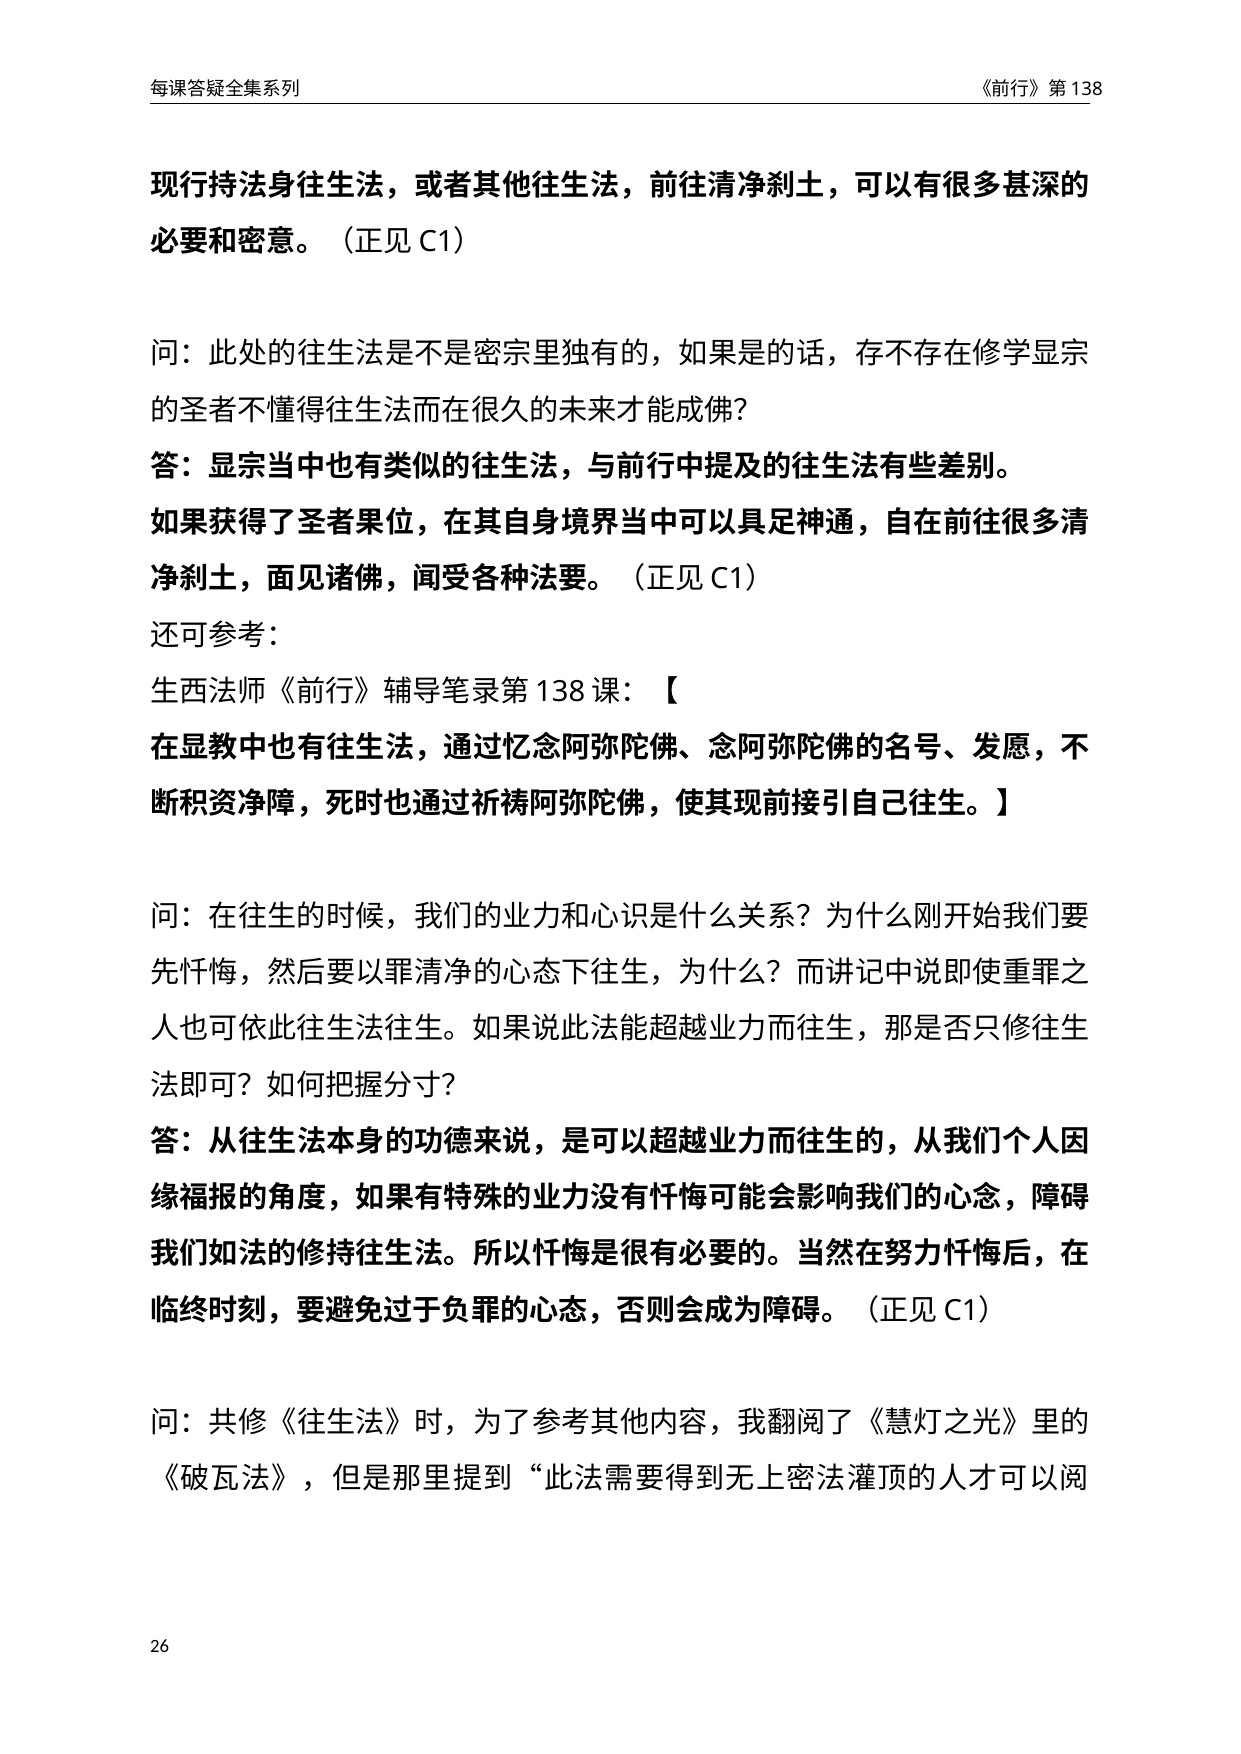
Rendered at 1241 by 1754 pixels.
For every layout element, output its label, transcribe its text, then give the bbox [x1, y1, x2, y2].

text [150, 150, 1090, 262]
text 生西法师《前行》辅导笔录第138课：【 [150, 656, 1090, 712]
text 答：从往生法本身的功德来说，是可以超越业力而往生的，从我们个人因缘福报的角度，如果有特殊的业力没有忏悔可能会影响我们的心念，障碍我们如法的修持往生法。所以忏悔是很有必要的。当然在努力忏悔后，在临终时刻，要避免过于负罪的心态，否则会成为障碍。（正见C1） [150, 1106, 1090, 1331]
text 如果获得了圣者果位，在其自身境界当中可以具足神通，自在前往很多清净刹土，面见诸佛，闻受各种法要。（正见C1） [150, 487, 1090, 600]
text 问：在往生的时候，我们的业力和心识是什么关系？为什么刚开始我们要先忏悔，然后要以罪清净的心态下往生，为什么？而讲记中说即使重罪之人也可依此往生法往生。如果说此法能超越业力而往生，那是否只修往生法即可？如何把握分寸？ [150, 881, 1090, 1106]
text 问：此处的往生法是不是密宗里独有的，如果是的话，存不存在修学显宗的圣者不懂得往生法而在很久的未来才能成佛？ [150, 319, 1090, 431]
text 答：显宗当中也有类似的往生法，与前行中提及的往生法有些差别。 [150, 431, 1090, 487]
text 在显教中也有往生法，通过忆念阿弥陀佛、念阿弥陀佛的名号、发愿，不断积资净障，死时也通过祈祷阿弥陀佛，使其现前接引自己往生。】 [150, 712, 1090, 825]
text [150, 1387, 1090, 1500]
text 还可参考： [150, 600, 1090, 656]
